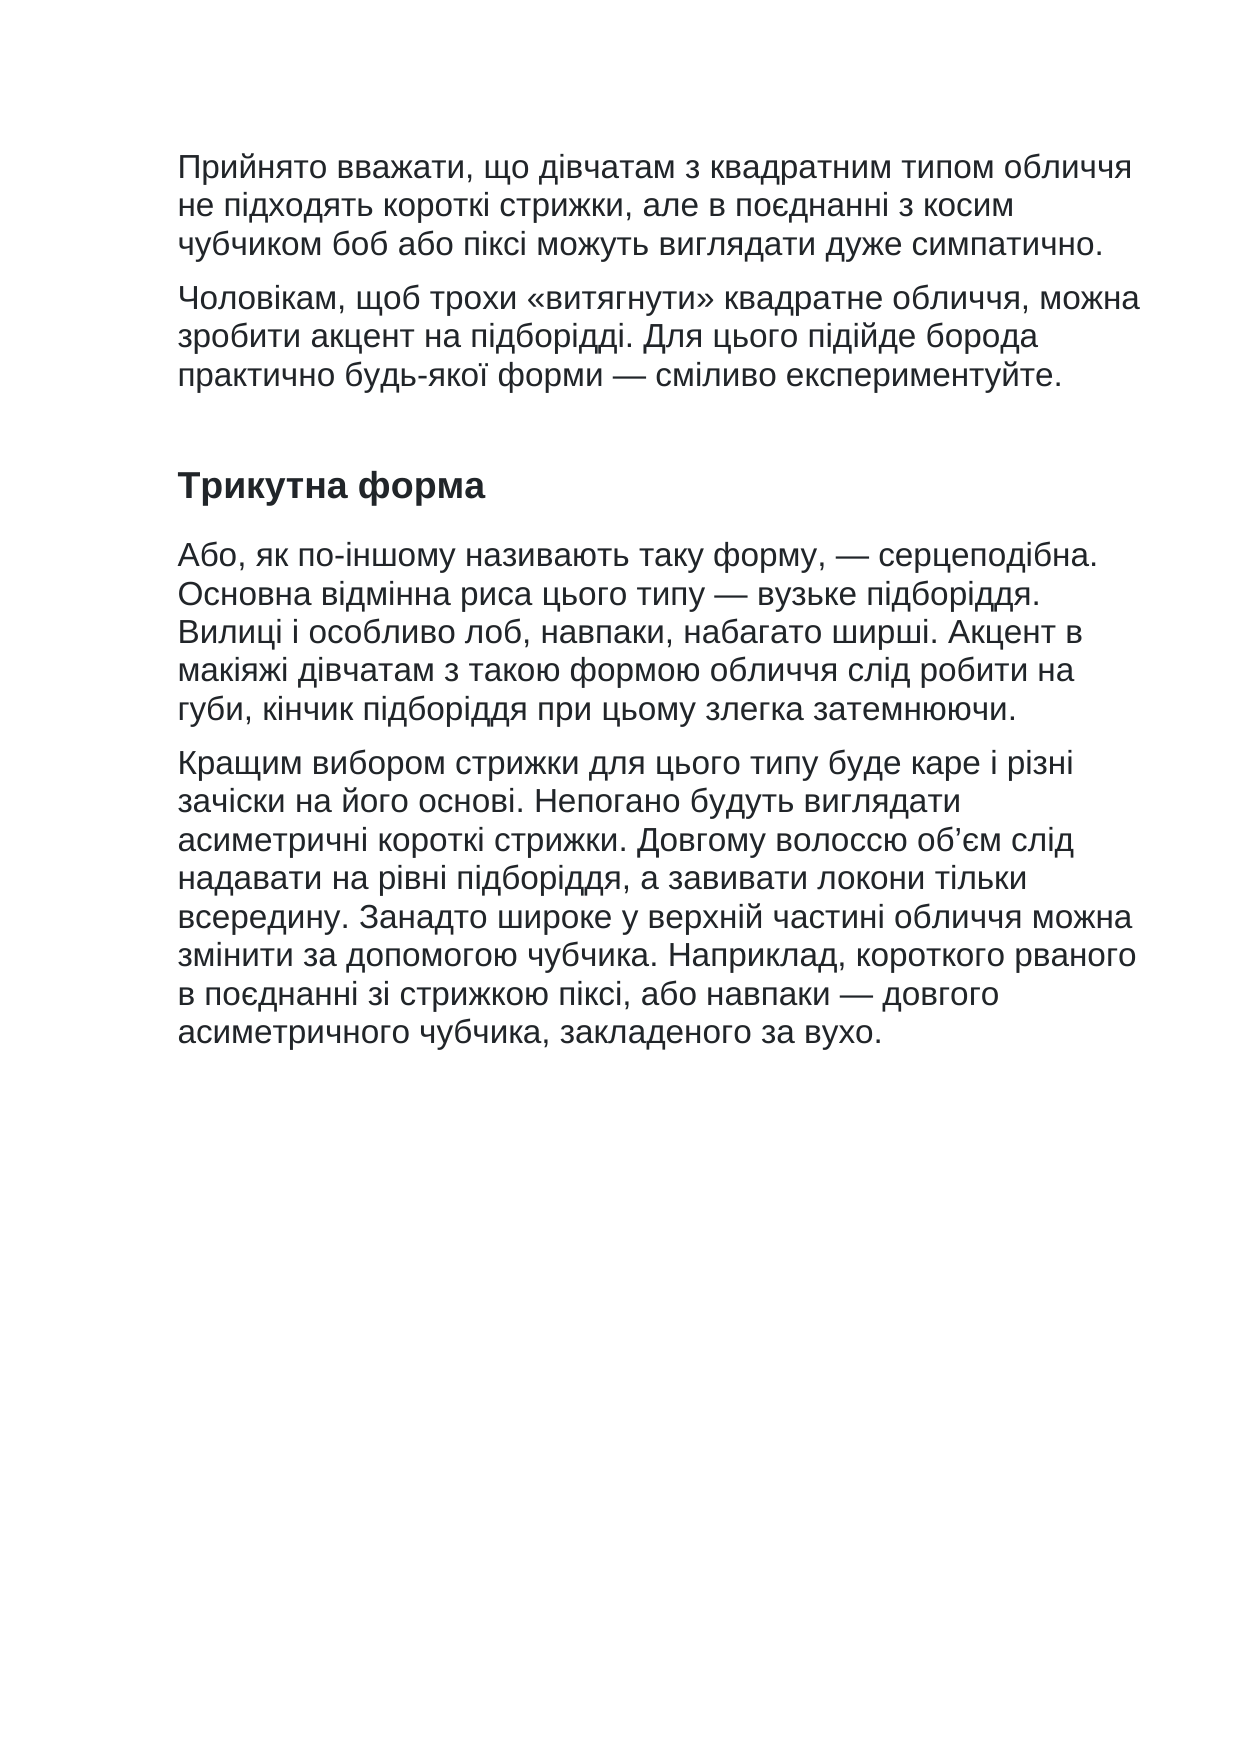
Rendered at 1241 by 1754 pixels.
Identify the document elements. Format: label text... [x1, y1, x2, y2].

text Чоловікам, щоб трохи «витягнути» квадратне обличчя, можна зробити акцент на підборідді. Для цього підійде борода практично будь-якої форми — сміливо експериментуйте. [177, 278, 1152, 393]
text Трикутна форма [177, 463, 1152, 506]
text Або, як по-іншому називають таку форму, — серцеподібна. Основна відмінна риса цього типу — вузьке підборіддя. Вилиці і особливо лоб, навпаки, набагато ширші. Акцент в макіяжі дівчатам з такою формою обличчя слід робити на губи, кінчик підборіддя при цьому злегка затемнюючи. [177, 535, 1152, 727]
text Кращим вибором стрижки для цього типу буде каре і різні зачіски на його основі. Непогано будуть виглядати асиметричні короткі стрижки. Довгому волоссю об’єм слід надавати на рівні підборіддя, а завивати локони тільки всередину. Занадто широке у верхній частині обличчя можна змінити за допомогою чубчика. Наприклад, короткого рваного в поєднанні зі стрижкою піксі, або навпаки — довгого асиметричного чубчика, закладеного за вухо. [177, 743, 1152, 1050]
text Прийнято вважати, що дівчатам з квадратним типом обличчя не підходять короткі стрижки, але в поєднанні з косим чубчиком боб або піксі можуть виглядати дуже симпатично. [177, 147, 1152, 262]
